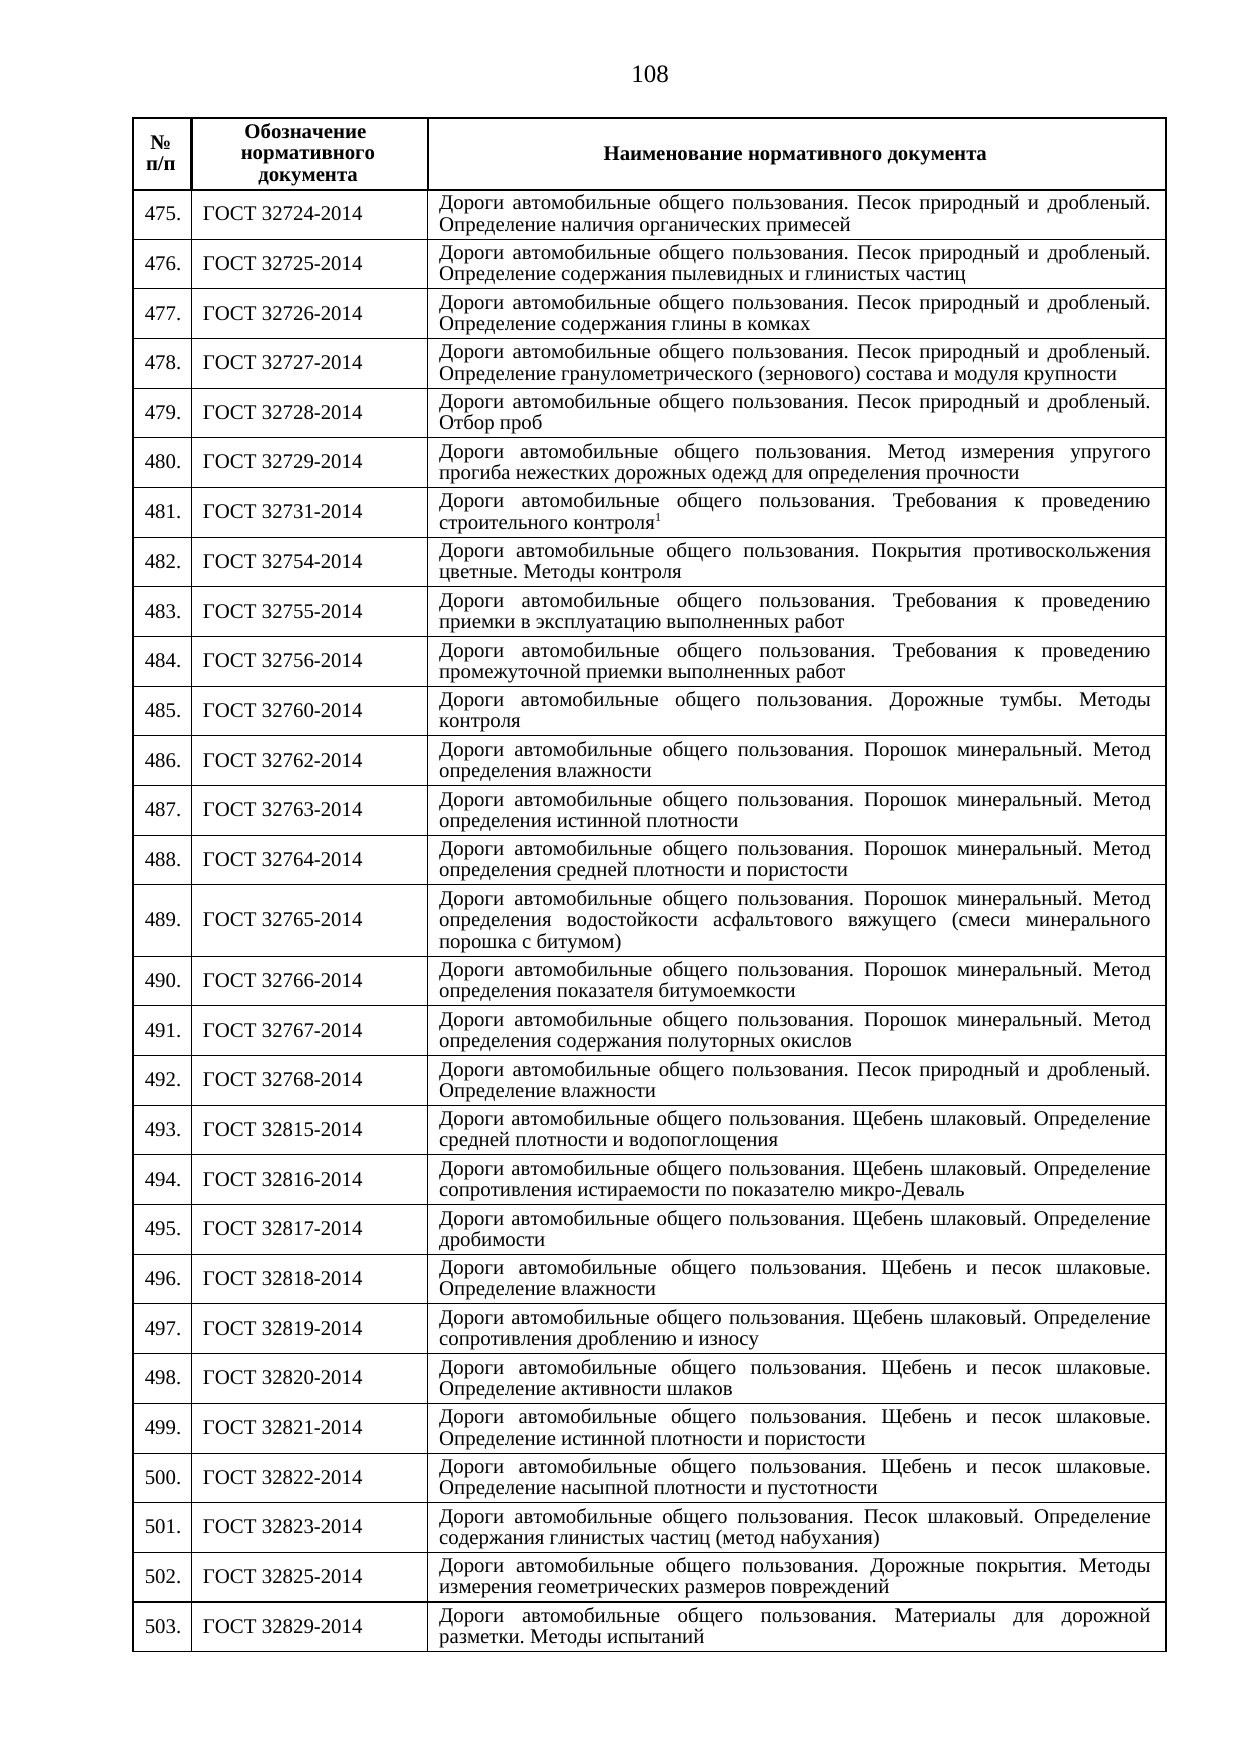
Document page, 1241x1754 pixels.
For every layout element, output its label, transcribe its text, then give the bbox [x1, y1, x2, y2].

table_cell ГОСТ 32725-2014 [192, 240, 427, 288]
table_cell [134, 1354, 191, 1403]
table_cell ГОСТ 32821-2014 [192, 1404, 427, 1452]
table_cell Дороги автомобильные общего пользования. Песок природный и дробленый. Отбор проб [428, 389, 1165, 437]
table_cell Дороги автомобильные общего пользования. Порошок минеральный. Метод определения истинной плотности [428, 786, 1165, 835]
table_cell [134, 1603, 191, 1651]
table_cell Дороги автомобильные общего пользования. Щебень и песок шлаковые. Определение активности шлаков [428, 1354, 1165, 1403]
table_cell [134, 1503, 191, 1552]
table_cell [134, 1155, 191, 1204]
table_cell Дороги автомобильные общего пользования. Песок природный и дробленый. Определение наличия органических примесей [428, 191, 1165, 238]
table_cell [134, 1205, 191, 1254]
table_cell ГОСТ 32755-2014 [192, 587, 427, 636]
table_cell [134, 1304, 191, 1353]
table_cell [134, 885, 191, 956]
table_cell Дороги автомобильные общего пользования. Щебень шлаковый. Определение сопротивления дроблению и износу [428, 1304, 1165, 1353]
table_cell [134, 957, 191, 1005]
table_cell ГОСТ 32817-2014 [192, 1205, 427, 1254]
table_cell ГОСТ 32724-2014 [192, 191, 427, 238]
table_header Обозначение нормативного документа [193, 119, 427, 189]
table_cell ГОСТ 32816-2014 [192, 1155, 427, 1204]
table_cell Дороги автомобильные общего пользования. Требования к проведению строительного контроля1 [428, 488, 1165, 537]
table_cell ГОСТ 32822-2014 [192, 1454, 427, 1502]
table_cell ГОСТ 32765-2014 [192, 885, 427, 956]
table_cell [134, 438, 191, 487]
table_cell Дороги автомобильные общего пользования. Материалы для дорожной разметки. Методы испытаний [428, 1603, 1165, 1651]
table_cell ГОСТ 32768-2014 [192, 1056, 427, 1104]
table_cell Дороги автомобильные общего пользования. Щебень и песок шлаковые. Определение насыпной плотности и пустотности [428, 1454, 1165, 1502]
table_header Наименование нормативного документа [429, 119, 1165, 189]
table_cell [134, 1553, 191, 1601]
table_cell ГОСТ 32823-2014 [192, 1503, 427, 1552]
table_cell ГОСТ 32820-2014 [192, 1354, 427, 1403]
table_cell [134, 687, 191, 735]
table_cell Дороги автомобильные общего пользования. Покрытия противоскольжения цветные. Методы контроля [428, 538, 1165, 586]
table_cell ГОСТ 32819-2014 [192, 1304, 427, 1353]
table_cell ГОСТ 32727-2014 [192, 339, 427, 387]
table_cell [134, 389, 191, 437]
table_header № п/п [134, 119, 190, 189]
table_cell ГОСТ 32818-2014 [192, 1255, 427, 1303]
table_cell ГОСТ 32729-2014 [192, 438, 427, 487]
table_cell ГОСТ 32829-2014 [192, 1603, 427, 1651]
table_cell Дороги автомобильные общего пользования. Щебень шлаковый. Определение сопротивления истираемости по показателю микро-Деваль [428, 1155, 1165, 1204]
table_cell Дороги автомобильные общего пользования. Песок природный и дробленый. Определение содержания глины в комках [428, 289, 1165, 338]
table_cell [134, 339, 191, 387]
table_cell [134, 1255, 191, 1303]
table_cell [134, 538, 191, 586]
table_cell [134, 1454, 191, 1502]
table_cell Дороги автомобильные общего пользования. Песок природный и дробленый. Определение содержания пылевидных и глинистых частиц [428, 240, 1165, 288]
table_cell ГОСТ 32726-2014 [192, 289, 427, 338]
table_cell ГОСТ 32815-2014 [192, 1106, 427, 1154]
table_cell ГОСТ 32763-2014 [192, 786, 427, 835]
table_cell [134, 786, 191, 835]
table_cell [134, 736, 191, 785]
table_cell Дороги автомобильные общего пользования. Щебень шлаковый. Определение дробимости [428, 1205, 1165, 1254]
table_cell ГОСТ 32760-2014 [192, 687, 427, 735]
table_cell ГОСТ 32767-2014 [192, 1006, 427, 1055]
table_cell ГОСТ 32754-2014 [192, 538, 427, 586]
table_cell ГОСТ 32731-2014 [192, 488, 427, 537]
table_cell Дороги автомобильные общего пользования. Требования к проведению приемки в эксплуатацию выполненных работ [428, 587, 1165, 636]
table_cell [134, 191, 191, 238]
table_cell [134, 1056, 191, 1104]
table_cell Дороги автомобильные общего пользования. Метод измерения упругого прогиба нежестких дорожных одежд для определения прочности [428, 438, 1165, 487]
table_cell ГОСТ 32764-2014 [192, 836, 427, 884]
table_cell Дороги автомобильные общего пользования. Песок природный и дробленый. Определение влажности [428, 1056, 1165, 1104]
table_cell Дороги автомобильные общего пользования. Порошок минеральный. Метод определения показателя битумоемкости [428, 957, 1165, 1005]
table_cell Дороги автомобильные общего пользования. Дорожные тумбы. Методы контроля [428, 687, 1165, 735]
table_cell [134, 587, 191, 636]
table_cell Дороги автомобильные общего пользования. Требования к проведению промежуточной приемки выполненных работ [428, 637, 1165, 686]
table_cell Дороги автомобильные общего пользования. Дорожные покрытия. Методы измерения геометрических размеров повреждений [428, 1553, 1165, 1601]
table_cell ГОСТ 32766-2014 [192, 957, 427, 1005]
table_cell Дороги автомобильные общего пользования. Порошок минеральный. Метод определения содержания полуторных окислов [428, 1006, 1165, 1055]
table_cell [134, 289, 191, 338]
table_cell Дороги автомобильные общего пользования. Щебень и песок шлаковые. Определение влажности [428, 1255, 1165, 1303]
table_cell Дороги автомобильные общего пользования. Порошок минеральный. Метод определения влажности [428, 736, 1165, 785]
table_cell [134, 836, 191, 884]
table_cell Дороги автомобильные общего пользования. Песок шлаковый. Определение содержания глинистых частиц (метод набухания) [428, 1503, 1165, 1552]
table_cell Дороги автомобильные общего пользования. Щебень и песок шлаковые. Определение истинной плотности и пористости [428, 1404, 1165, 1452]
table_cell ГОСТ 32762-2014 [192, 736, 427, 785]
table_cell [134, 488, 191, 537]
table_cell Дороги автомобильные общего пользования. Щебень шлаковый. Определение средней плотности и водопоглощения [428, 1106, 1165, 1154]
table_cell Дороги автомобильные общего пользования. Порошок минеральный. Метод определения средней плотности и пористости [428, 836, 1165, 884]
table_cell Дороги автомобильные общего пользования. Песок природный и дробленый. Определение гранулометрического (зернового) состава и модуля крупности [428, 339, 1165, 387]
table_cell [134, 637, 191, 686]
table_cell ГОСТ 32825-2014 [192, 1553, 427, 1601]
table_cell [134, 1006, 191, 1055]
table_cell [134, 1404, 191, 1452]
table_cell ГОСТ 32756-2014 [192, 637, 427, 686]
table_cell Дороги автомобильные общего пользования. Порошок минеральный. Метод определения водостойкости асфальтового вяжущего (смеси минерального порошка с битумом) [428, 885, 1165, 956]
table_cell ГОСТ 32728-2014 [192, 389, 427, 437]
table_cell [134, 240, 191, 288]
table_cell [134, 1106, 191, 1154]
